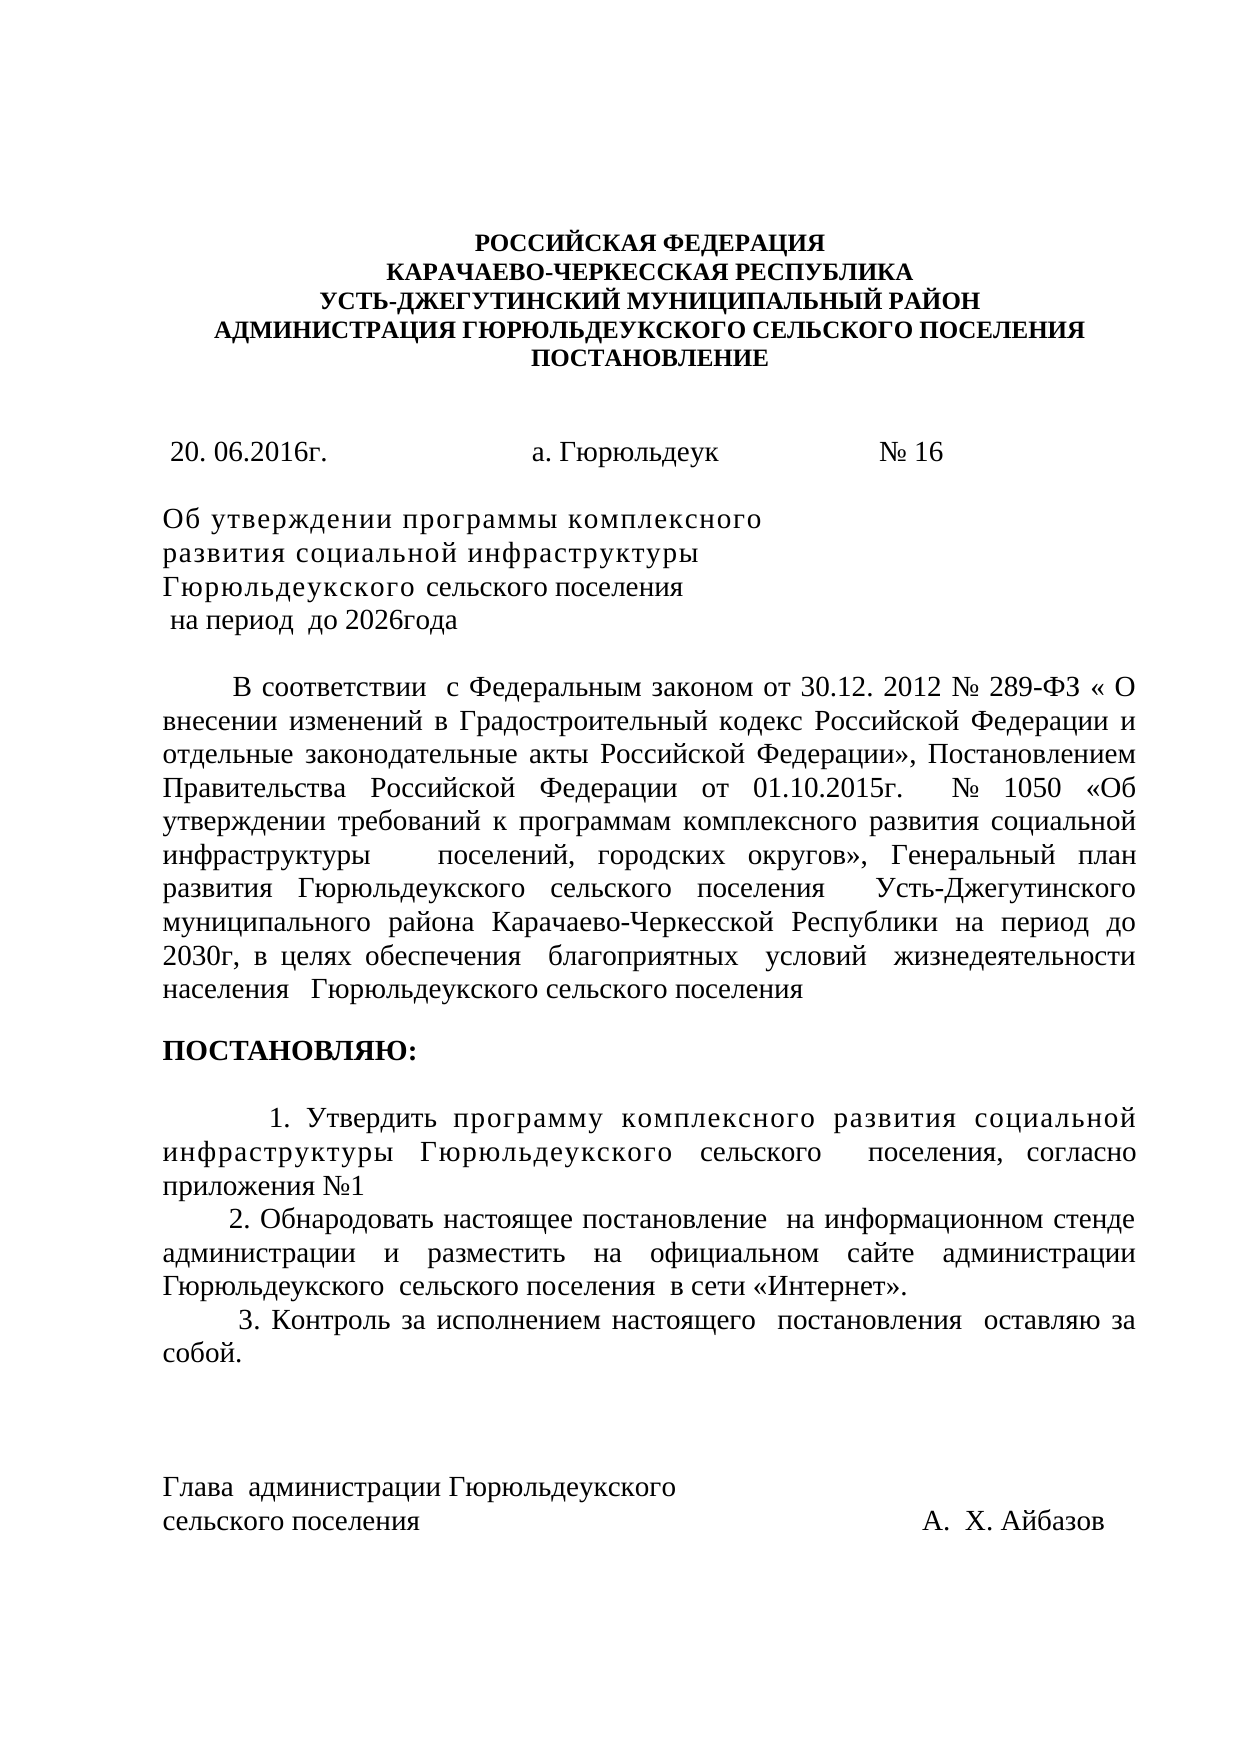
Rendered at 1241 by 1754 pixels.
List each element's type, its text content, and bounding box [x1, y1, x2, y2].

text Об утверждении программы комплексного [162, 502, 1137, 535]
text ПОСТАНОВЛЯЮ: [162, 1033, 1137, 1067]
text Глава администрации Гюрюльдеукского [162, 1469, 1137, 1503]
text В соответствии с Федеральным законом от 30.12. 2012 № 289-ФЗ « О внесении изменений в Градостроительный кодекс Российской Федерации и отдельные законодательные акты Российской Федерации», Постановлением Правительства Российской Федерации от 01.10.2015г. № 1050 «Об утверждении требований к программам комплексного развития социальной инфраструктуры поселений, городских округов», Генеральный план развития Гюрюльдеукского сельского поселения Усть-Джегутинского муниципального района Карачаево-Черкесской Республики на период до 2030г, в целях обеспечения благоприятных условий жизнедеятельности населения Гюрюльдеукского сельского поселения [162, 669, 1137, 1005]
text Гюрюльдеукского сельского поселения [162, 569, 1137, 602]
text сельского поселения А. Х. Айбазов [162, 1503, 1137, 1537]
text КАРАЧАЕВО-ЧЕРКЕССКАЯ РЕСПУБЛИКА [162, 257, 1137, 286]
text 2. Обнародовать настоящее постановление на информационном стенде администрации и разместить на официальном сайте администрации Гюрюльдеукского сельского поселения в сети «Интернет». [162, 1201, 1137, 1302]
text АДМИНИСТРАЦИЯ ГЮРЮЛЬДЕУКСКОГО СЕЛЬСКОГО ПОСЕЛЕНИЯ [162, 315, 1137, 343]
text УСТЬ-ДЖЕГУТИНСКИЙ МУНИЦИПАЛЬНЫЙ РАЙОН [162, 286, 1137, 315]
text 20. 06.2016г. а. Гюрюльдеук № 16 [162, 434, 1137, 468]
text развития социальной инфраструктуры [162, 535, 1137, 569]
text 1. Утвердить программу комплексного развития социальной инфраструктуры Гюрюльдеукского сельского поселения, согласно приложения №1 [162, 1101, 1137, 1201]
text РОССИЙСКАЯ ФЕДЕРАЦИЯ [162, 228, 1137, 257]
text 3. Контроль за исполнением настоящего постановления оставляю за собой. [162, 1302, 1137, 1369]
text на период до 2026года [162, 602, 1137, 636]
text ПОСТАНОВЛЕНИЕ [162, 343, 1137, 372]
